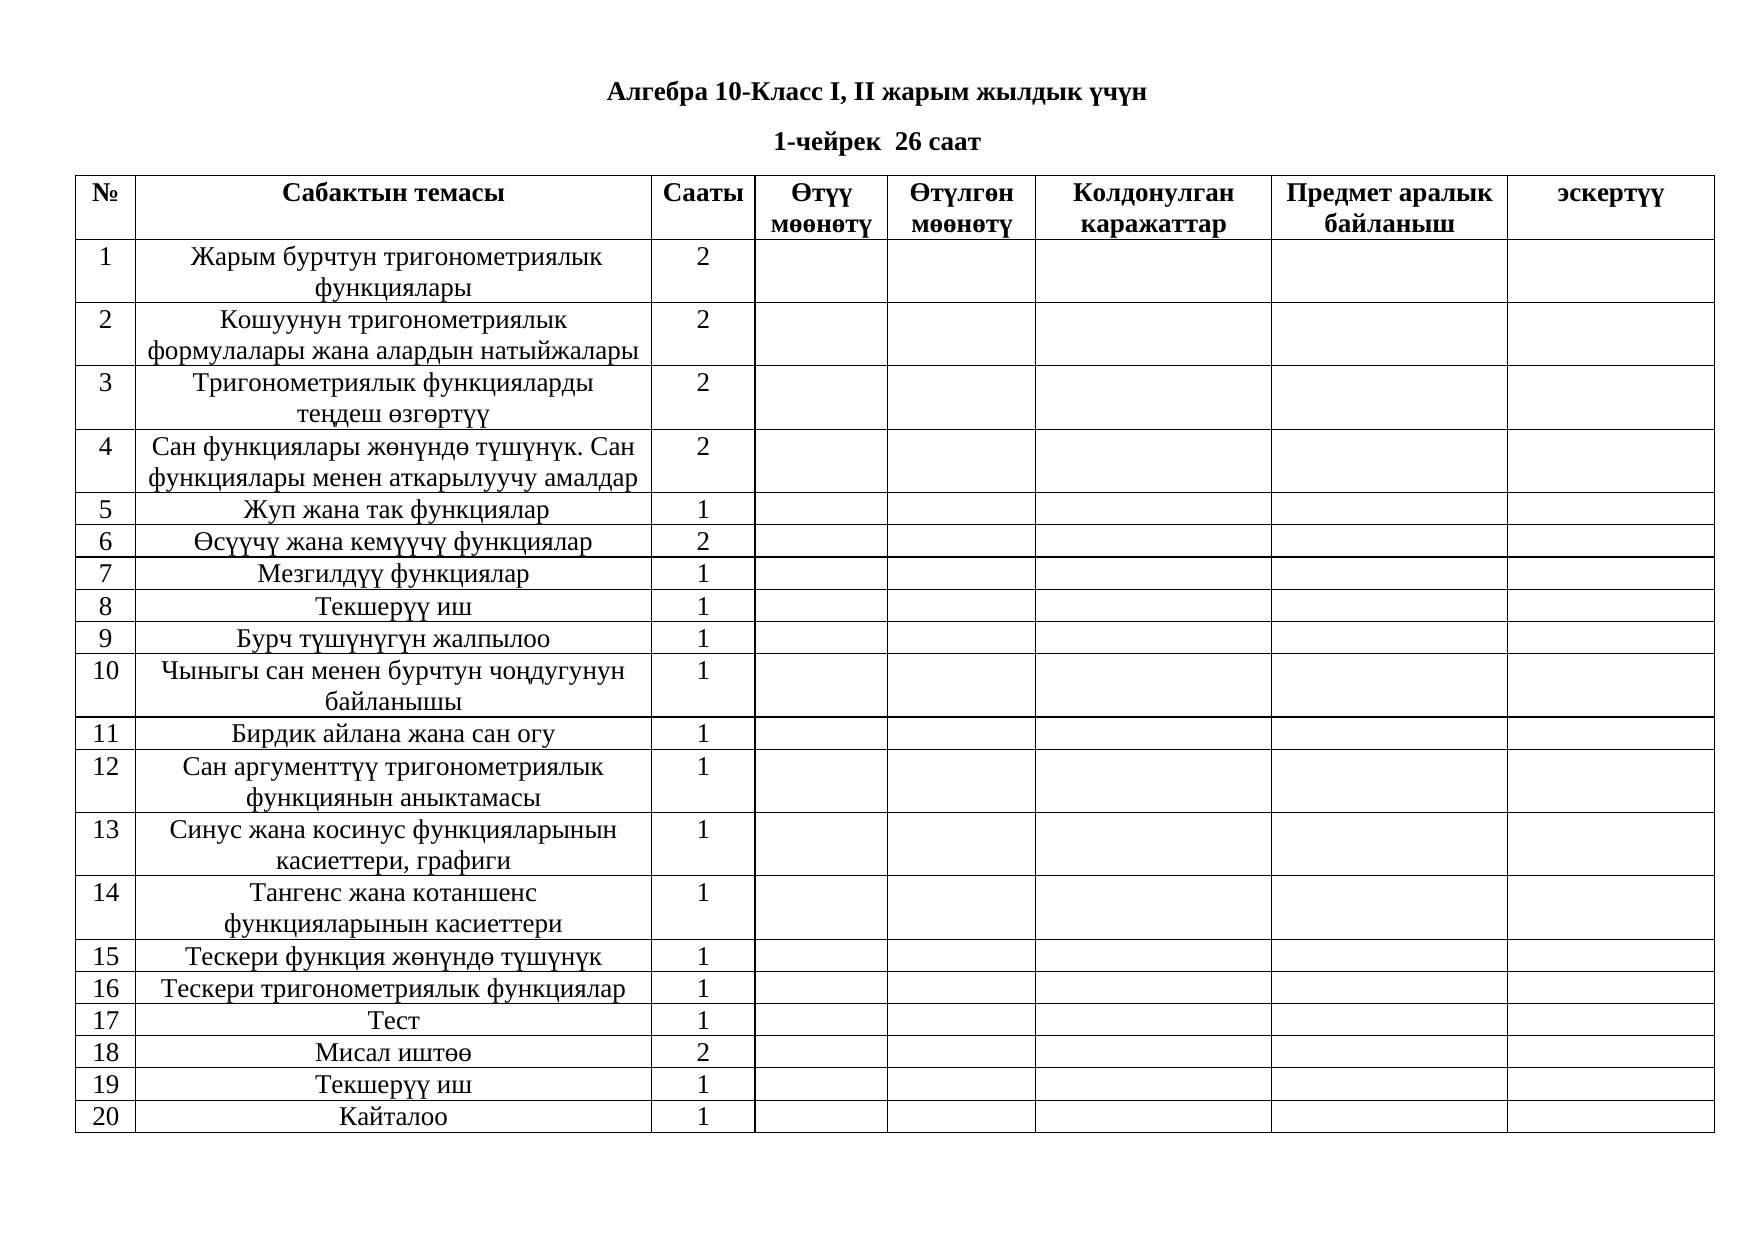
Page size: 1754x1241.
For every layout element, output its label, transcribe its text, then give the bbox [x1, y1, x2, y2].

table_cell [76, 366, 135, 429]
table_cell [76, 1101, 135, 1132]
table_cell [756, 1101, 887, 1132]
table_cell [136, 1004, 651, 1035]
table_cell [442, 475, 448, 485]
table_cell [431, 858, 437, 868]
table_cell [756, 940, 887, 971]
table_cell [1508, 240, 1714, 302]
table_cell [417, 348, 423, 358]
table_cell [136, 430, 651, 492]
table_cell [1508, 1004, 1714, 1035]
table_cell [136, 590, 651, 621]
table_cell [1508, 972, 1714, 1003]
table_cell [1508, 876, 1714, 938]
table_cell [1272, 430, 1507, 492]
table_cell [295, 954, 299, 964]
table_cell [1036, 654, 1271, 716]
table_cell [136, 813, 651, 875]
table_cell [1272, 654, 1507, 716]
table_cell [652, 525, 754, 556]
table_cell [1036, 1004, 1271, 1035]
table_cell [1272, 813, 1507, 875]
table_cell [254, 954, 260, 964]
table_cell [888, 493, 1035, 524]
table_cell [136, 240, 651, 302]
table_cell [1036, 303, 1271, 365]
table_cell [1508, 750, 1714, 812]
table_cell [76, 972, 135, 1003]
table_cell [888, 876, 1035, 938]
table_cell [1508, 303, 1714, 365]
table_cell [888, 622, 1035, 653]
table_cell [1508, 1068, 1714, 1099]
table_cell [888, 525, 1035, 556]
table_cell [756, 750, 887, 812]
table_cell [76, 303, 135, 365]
text 1-чейрек 26 саат [75, 125, 1679, 156]
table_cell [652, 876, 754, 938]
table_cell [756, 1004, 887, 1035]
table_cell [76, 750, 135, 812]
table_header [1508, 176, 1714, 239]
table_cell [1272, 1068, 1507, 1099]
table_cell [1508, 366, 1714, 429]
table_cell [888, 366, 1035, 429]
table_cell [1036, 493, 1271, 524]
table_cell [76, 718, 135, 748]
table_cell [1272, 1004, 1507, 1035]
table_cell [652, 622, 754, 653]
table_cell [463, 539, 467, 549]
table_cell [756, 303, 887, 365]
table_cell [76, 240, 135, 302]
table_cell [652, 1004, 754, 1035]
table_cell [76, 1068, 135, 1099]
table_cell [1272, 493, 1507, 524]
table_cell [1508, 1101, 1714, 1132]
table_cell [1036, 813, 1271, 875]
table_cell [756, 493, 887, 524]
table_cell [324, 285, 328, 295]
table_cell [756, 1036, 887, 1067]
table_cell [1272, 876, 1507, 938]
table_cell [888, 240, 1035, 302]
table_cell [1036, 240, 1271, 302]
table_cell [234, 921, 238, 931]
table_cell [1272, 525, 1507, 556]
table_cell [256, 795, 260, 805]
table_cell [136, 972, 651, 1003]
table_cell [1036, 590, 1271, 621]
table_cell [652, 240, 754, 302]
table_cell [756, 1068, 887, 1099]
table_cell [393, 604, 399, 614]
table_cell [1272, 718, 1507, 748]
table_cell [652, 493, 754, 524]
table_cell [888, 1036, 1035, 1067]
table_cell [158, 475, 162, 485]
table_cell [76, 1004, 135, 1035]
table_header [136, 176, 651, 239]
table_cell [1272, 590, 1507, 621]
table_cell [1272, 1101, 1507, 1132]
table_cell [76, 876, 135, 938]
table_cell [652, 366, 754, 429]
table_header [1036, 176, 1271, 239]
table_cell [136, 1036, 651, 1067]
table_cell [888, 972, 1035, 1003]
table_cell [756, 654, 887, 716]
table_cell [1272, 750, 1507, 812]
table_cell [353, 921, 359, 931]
text Алгебра 10-Класс I, II жарым жылдык үчүн [75, 75, 1679, 106]
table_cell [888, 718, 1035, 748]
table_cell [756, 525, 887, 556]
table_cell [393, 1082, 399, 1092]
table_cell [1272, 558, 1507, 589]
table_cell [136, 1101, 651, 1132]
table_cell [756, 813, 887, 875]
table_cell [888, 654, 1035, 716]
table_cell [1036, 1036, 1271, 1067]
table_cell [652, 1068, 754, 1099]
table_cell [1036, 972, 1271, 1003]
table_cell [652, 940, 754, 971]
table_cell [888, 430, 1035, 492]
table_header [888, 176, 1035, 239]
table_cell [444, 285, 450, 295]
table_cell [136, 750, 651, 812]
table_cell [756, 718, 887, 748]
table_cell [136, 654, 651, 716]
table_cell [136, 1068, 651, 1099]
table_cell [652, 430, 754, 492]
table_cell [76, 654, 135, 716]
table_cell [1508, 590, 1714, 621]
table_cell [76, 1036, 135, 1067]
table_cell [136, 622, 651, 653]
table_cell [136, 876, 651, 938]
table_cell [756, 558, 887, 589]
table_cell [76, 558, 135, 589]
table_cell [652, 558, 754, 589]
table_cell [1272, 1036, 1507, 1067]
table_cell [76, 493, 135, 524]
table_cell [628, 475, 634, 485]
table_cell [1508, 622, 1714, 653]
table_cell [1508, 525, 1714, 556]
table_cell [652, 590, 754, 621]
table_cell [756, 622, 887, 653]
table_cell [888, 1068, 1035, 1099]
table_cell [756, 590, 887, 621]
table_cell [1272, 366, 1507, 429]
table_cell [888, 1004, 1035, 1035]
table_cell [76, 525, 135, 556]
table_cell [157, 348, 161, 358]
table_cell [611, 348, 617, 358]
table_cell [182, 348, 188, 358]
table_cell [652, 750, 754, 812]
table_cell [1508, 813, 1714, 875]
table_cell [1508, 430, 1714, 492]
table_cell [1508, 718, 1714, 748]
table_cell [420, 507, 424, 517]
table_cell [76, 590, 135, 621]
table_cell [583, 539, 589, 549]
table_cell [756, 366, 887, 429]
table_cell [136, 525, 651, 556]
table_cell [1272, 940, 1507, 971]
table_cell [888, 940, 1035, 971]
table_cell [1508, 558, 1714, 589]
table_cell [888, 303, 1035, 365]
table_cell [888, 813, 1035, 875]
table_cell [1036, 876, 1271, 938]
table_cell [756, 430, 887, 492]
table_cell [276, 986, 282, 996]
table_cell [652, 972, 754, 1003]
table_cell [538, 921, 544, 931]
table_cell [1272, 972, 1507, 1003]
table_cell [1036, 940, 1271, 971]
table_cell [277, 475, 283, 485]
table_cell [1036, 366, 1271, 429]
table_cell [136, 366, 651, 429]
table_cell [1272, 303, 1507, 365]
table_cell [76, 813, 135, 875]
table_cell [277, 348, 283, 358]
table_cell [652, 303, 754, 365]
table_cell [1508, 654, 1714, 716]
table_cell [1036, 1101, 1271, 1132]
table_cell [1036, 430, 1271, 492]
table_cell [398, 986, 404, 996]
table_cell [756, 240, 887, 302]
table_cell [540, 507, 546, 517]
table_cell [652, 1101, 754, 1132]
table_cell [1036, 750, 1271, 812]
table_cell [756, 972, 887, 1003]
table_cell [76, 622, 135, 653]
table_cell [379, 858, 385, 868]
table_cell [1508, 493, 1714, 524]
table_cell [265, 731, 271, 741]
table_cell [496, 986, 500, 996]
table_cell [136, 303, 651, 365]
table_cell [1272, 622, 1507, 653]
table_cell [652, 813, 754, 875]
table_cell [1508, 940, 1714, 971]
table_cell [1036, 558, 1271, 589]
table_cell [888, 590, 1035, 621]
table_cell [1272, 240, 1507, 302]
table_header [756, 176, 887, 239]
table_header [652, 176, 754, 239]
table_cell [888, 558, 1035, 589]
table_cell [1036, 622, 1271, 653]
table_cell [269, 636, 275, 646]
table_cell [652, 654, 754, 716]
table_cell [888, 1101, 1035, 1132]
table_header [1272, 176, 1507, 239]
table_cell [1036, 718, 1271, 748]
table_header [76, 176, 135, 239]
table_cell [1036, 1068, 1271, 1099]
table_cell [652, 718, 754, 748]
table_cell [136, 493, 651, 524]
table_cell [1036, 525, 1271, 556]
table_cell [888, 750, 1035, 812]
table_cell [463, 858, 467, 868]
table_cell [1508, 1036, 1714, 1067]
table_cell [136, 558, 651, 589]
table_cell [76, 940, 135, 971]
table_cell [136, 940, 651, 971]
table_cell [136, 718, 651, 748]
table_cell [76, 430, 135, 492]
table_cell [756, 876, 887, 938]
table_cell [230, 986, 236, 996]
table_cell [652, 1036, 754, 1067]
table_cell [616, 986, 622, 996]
